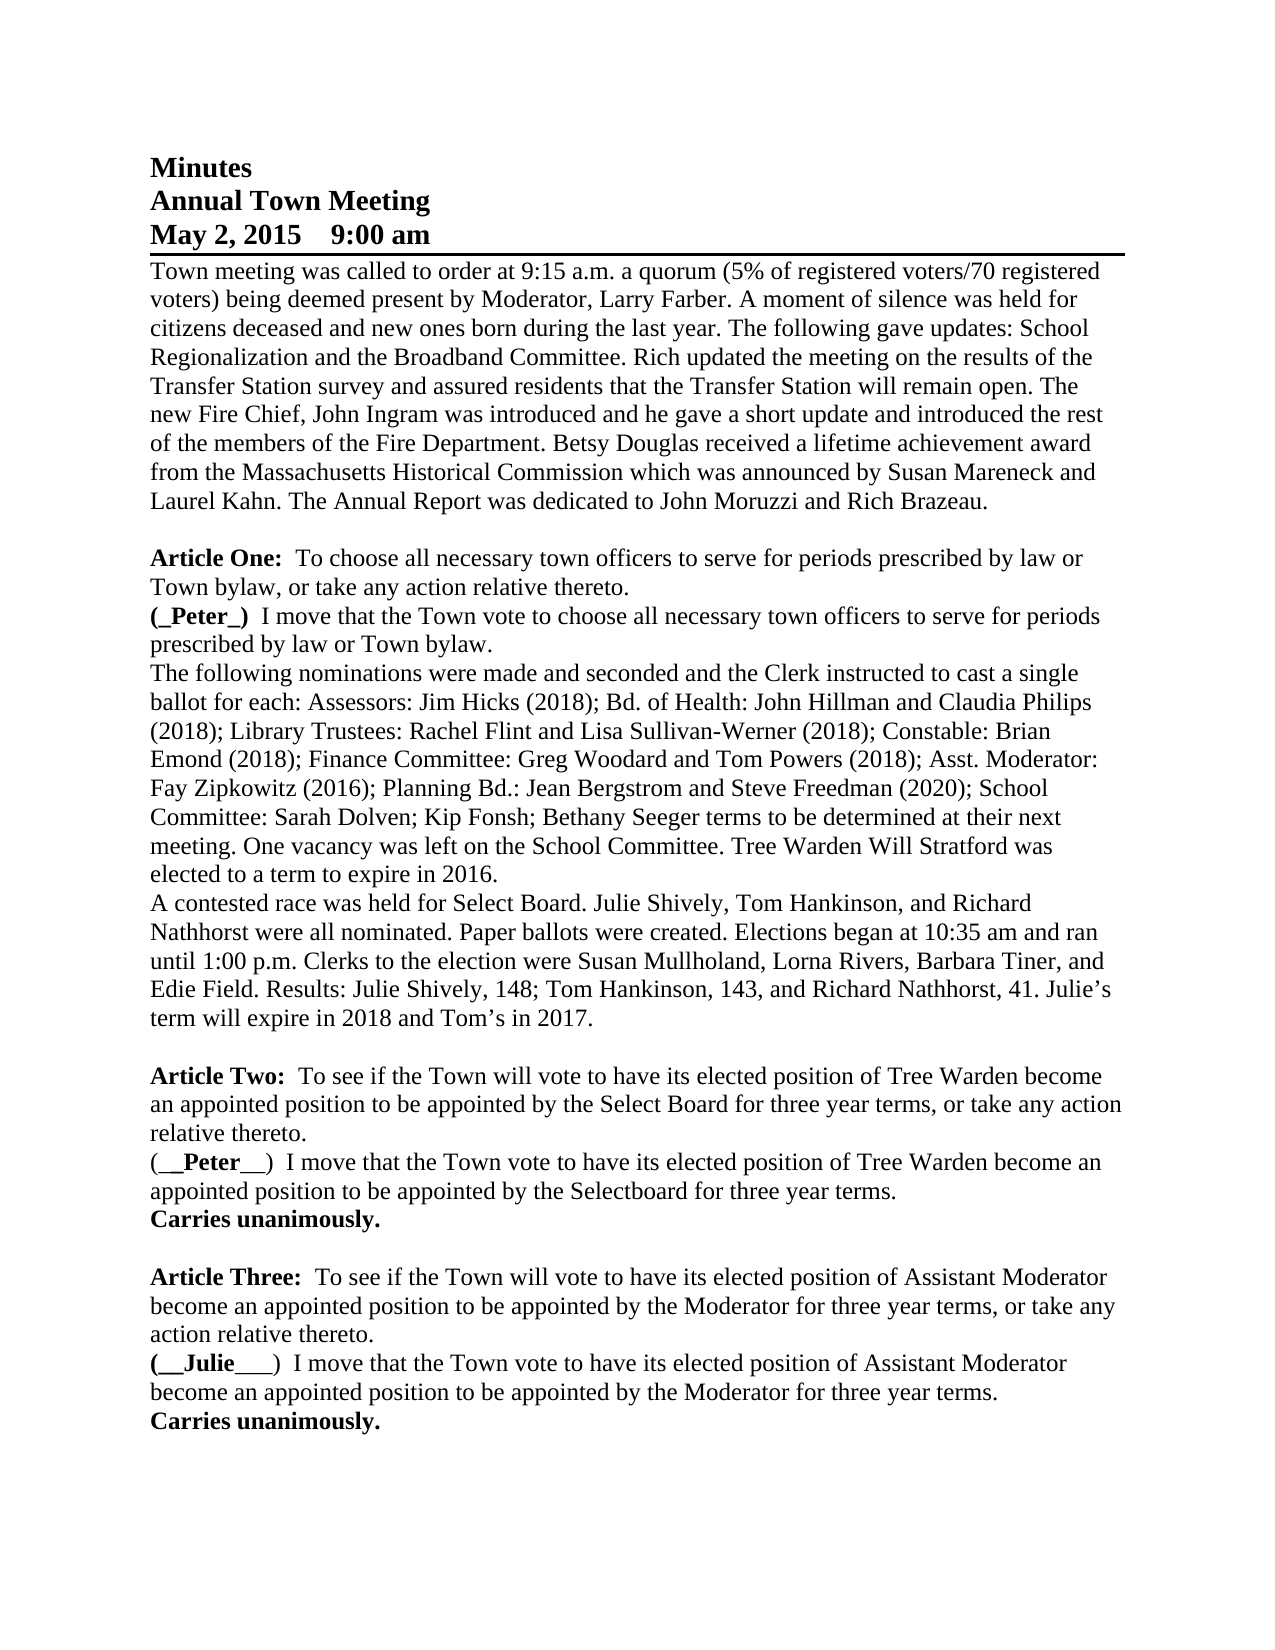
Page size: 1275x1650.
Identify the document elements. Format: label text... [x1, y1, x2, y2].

text Minutes [150, 150, 1125, 183]
text Article Two: To see if the Town will vote to have its elected position of Tree Warden become an appointed position to be appointed by the Select Board for three year terms, or take any action relative thereto. [150, 1061, 1125, 1147]
text Carries unanimously. [150, 1204, 1125, 1233]
text The following nominations were made and seconded and the Clerk instructed to cast a single ballot for each: Assessors: Jim Hicks (2018); Bd. of Health: John Hillman and Claudia Philips (2018); Library Trustees: Rachel Flint and Lisa Sullivan-Werner (2018); Constable: Brian Emond (2018); Finance Committee: Greg Woodard and Tom Powers (2018); Asst. Moderator: Fay Zipkowitz (2016); Planning Bd.: Jean Bergstrom and Steve Freedman (2020); School Committee: Sarah Dolven; Kip Fonsh; Bethany Seeger terms to be determined at their next meeting. One vacancy was left on the School Committee. Tree Warden Will Stratford was elected to a term to expire in 2016. [150, 658, 1125, 888]
text (__Julie___) I move that the Town vote to have its elected position of Assistant Moderator become an appointed position to be appointed by the Moderator for three year terms. [150, 1348, 1125, 1406]
text Article One: To choose all necessary town officers to serve for periods prescribed by law or Town bylaw, or take any action relative thereto. [150, 543, 1125, 601]
text Article Three: To see if the Town will vote to have its elected position of Assistant Moderator become an appointed position to be appointed by the Moderator for three year terms, or take any action relative thereto. [150, 1262, 1125, 1348]
text Carries unanimously. [150, 1406, 1125, 1434]
text A contested race was held for Select Board. Julie Shively, Tom Hankinson, and Richard Nathhorst were all nominated. Paper ballots were created. Elections began at 10:35 am and ran until 1:00 p.m. Clerks to the election were Susan Mullholand, Lorna Rivers, Barbara Tiner, and Edie Field. Results: Julie Shively, 148; Tom Hankinson, 143, and Richard Nathhorst, 41. Julie’s term will expire in 2018 and Tom’s in 2017. [150, 888, 1125, 1032]
text Annual Town Meeting [150, 183, 1125, 217]
text May 2, 2015 9:00 am [150, 217, 1125, 253]
text (_Peter_) I move that the Town vote to choose all necessary town officers to serve for periods prescribed by law or Town bylaw. [150, 601, 1125, 658]
text Town meeting was called to order at 9:15 a.m. a quorum (5% of registered voters/70 registered voters) being deemed present by Moderator, Larry Farber. A moment of silence was held for citizens deceased and new ones born during the last year. The following gave updates: School Regionalization and the Broadband Committee. Rich updated the meeting on the results of the Transfer Station survey and assured residents that the Transfer Station will remain open. The new Fire Chief, John Ingram was introduced and he gave a short update and introduced the rest of the members of the Fire Department. Betsy Douglas received a lifetime achievement award from the Massachusetts Historical Commission which was announced by Susan Mareneck and Laurel Kahn. The Annual Report was dedicated to John Moruzzi and Rich Brazeau. [150, 256, 1125, 514]
text (__Peter__) I move that the Town vote to have its elected position of Tree Warden become an appointed position to be appointed by the Selectboard for three year terms. [150, 1147, 1125, 1204]
